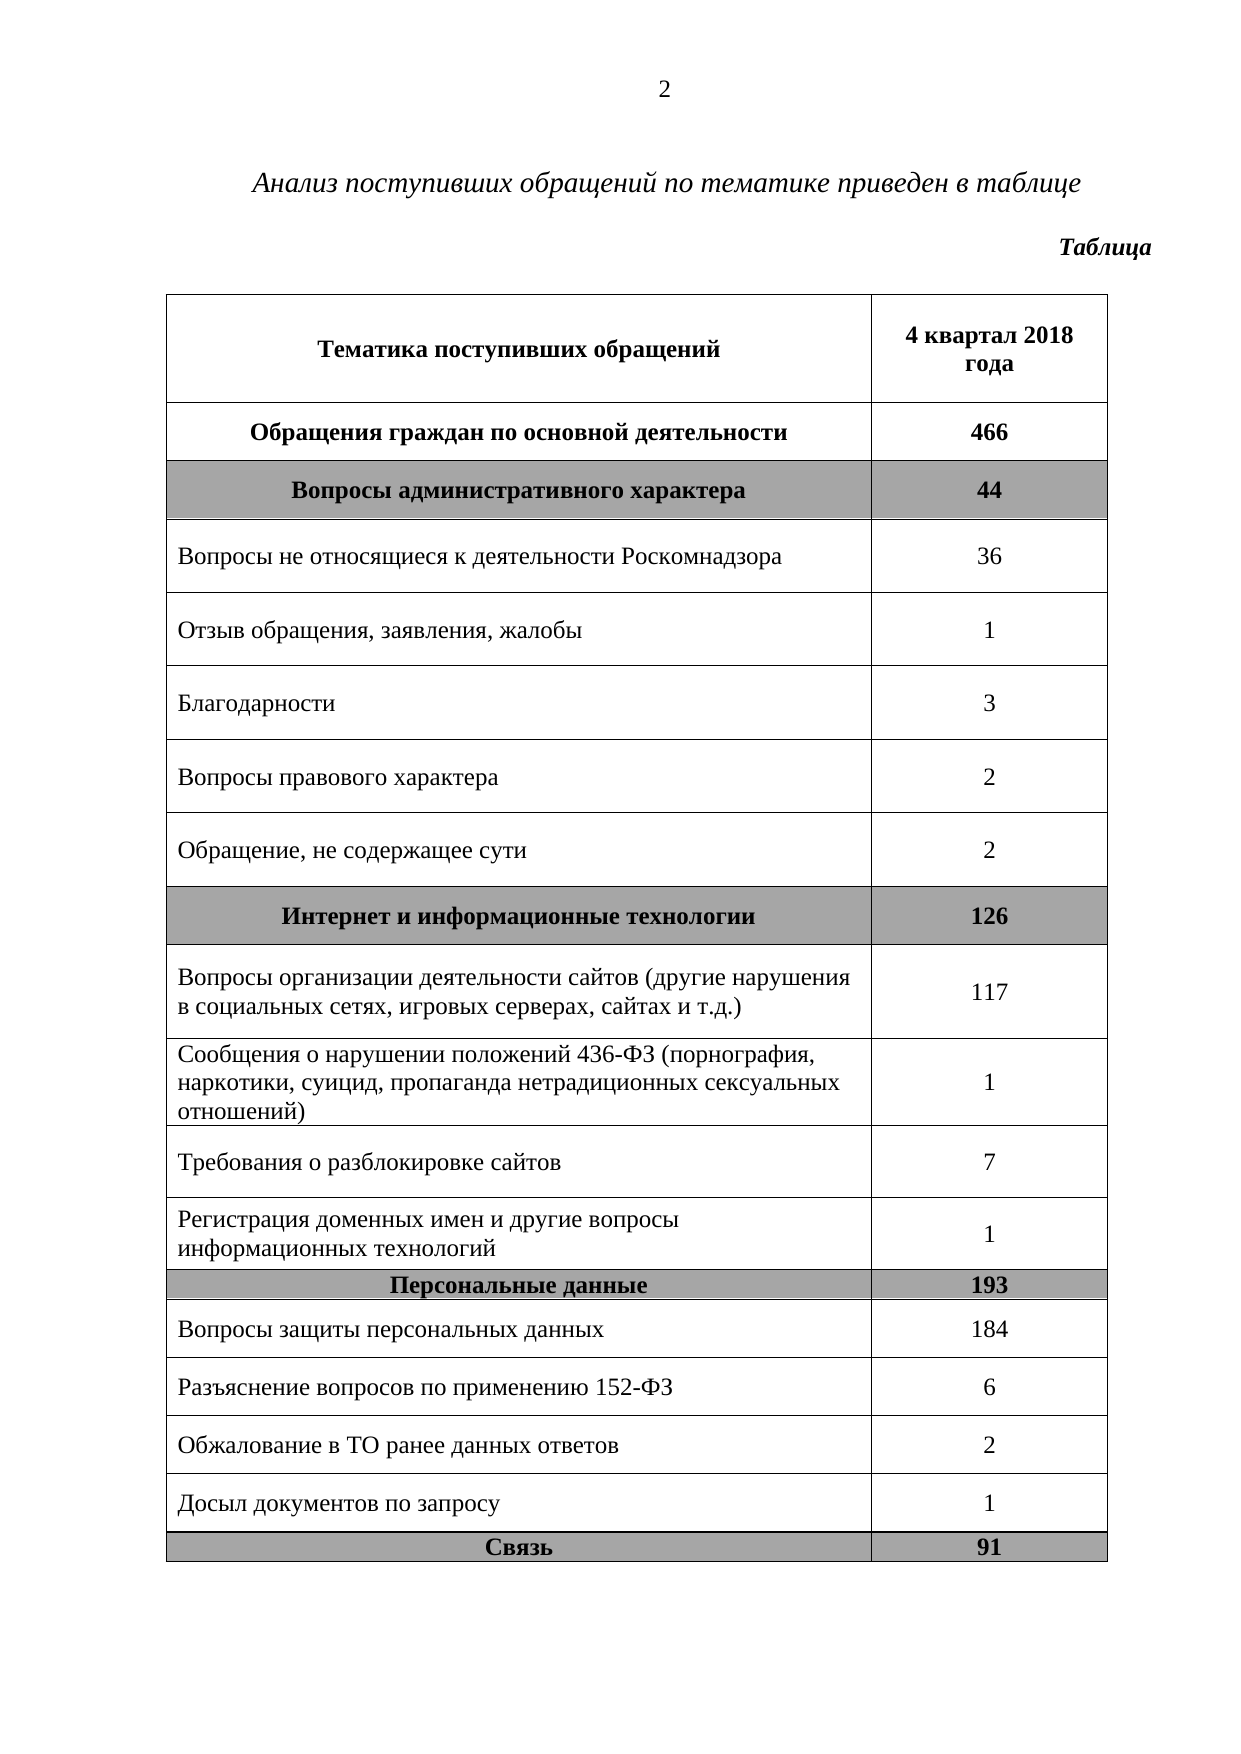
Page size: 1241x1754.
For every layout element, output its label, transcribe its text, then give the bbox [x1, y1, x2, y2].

table_cell 184 [872, 1300, 1107, 1357]
table_cell 7 [872, 1126, 1107, 1197]
table_cell Интернет и информационные технологии [167, 887, 871, 944]
table_cell Вопросы не относящиеся к деятельности Роскомнадзора [167, 520, 871, 592]
table_cell Обжалование в ТО ранее данных ответов [167, 1416, 871, 1473]
table_cell Разъяснение вопросов по применению 152-ФЗ [167, 1358, 871, 1415]
table_cell Вопросы административного характера [167, 461, 871, 518]
table_cell Отзыв обращения, заявления, жалобы [167, 593, 871, 665]
table_header 4 квартал 2018 года [872, 295, 1107, 402]
table_cell 466 [872, 403, 1107, 460]
table_cell 126 [872, 887, 1107, 944]
table_cell Требования о разблокировке сайтов [167, 1126, 871, 1197]
table_cell 1 [872, 593, 1107, 665]
table_cell 44 [872, 461, 1107, 518]
table_cell Обращения граждан по основной деятельности [167, 403, 871, 460]
table_cell 2 [872, 813, 1107, 886]
table_cell Вопросы организации деятельности сайтов (другие нарушения в социальных сетях, игровых серверах, сайтах и т.д.) [167, 945, 871, 1038]
text Таблица [177, 232, 1152, 261]
table_cell 2 [872, 1416, 1107, 1473]
table_cell Регистрация доменных имен и другие вопросы информационных технологий [167, 1198, 871, 1269]
table_cell Благодарности [167, 666, 871, 739]
table_cell Вопросы правового характера [167, 740, 871, 812]
table_cell 36 [872, 520, 1107, 592]
table_cell Вопросы защиты персональных данных [167, 1300, 871, 1357]
table_cell 1 [872, 1039, 1107, 1125]
table_cell 1 [872, 1474, 1107, 1531]
table_cell 1 [872, 1198, 1107, 1269]
table_cell 91 [872, 1533, 1107, 1561]
table_cell Связь [167, 1533, 871, 1561]
table_cell 3 [872, 666, 1107, 739]
table_cell 6 [872, 1358, 1107, 1415]
table_header Тематика поступивших обращений [167, 295, 871, 402]
text Анализ поступивших обращений по тематике приведен в таблице [177, 165, 1152, 198]
table_cell Обращение, не содержащее сути [167, 813, 871, 886]
table_cell 2 [872, 740, 1107, 812]
table_cell Сообщения о нарушении положений 436-ФЗ (порнография, наркотики, суицид, пропаганда нетрадиционных сексуальных отношений) [167, 1039, 871, 1125]
table_cell 193 [872, 1270, 1107, 1298]
table_cell Персональные данные [167, 1270, 871, 1298]
table_cell Досыл документов по запросу [167, 1474, 871, 1531]
table_cell 117 [872, 945, 1107, 1038]
